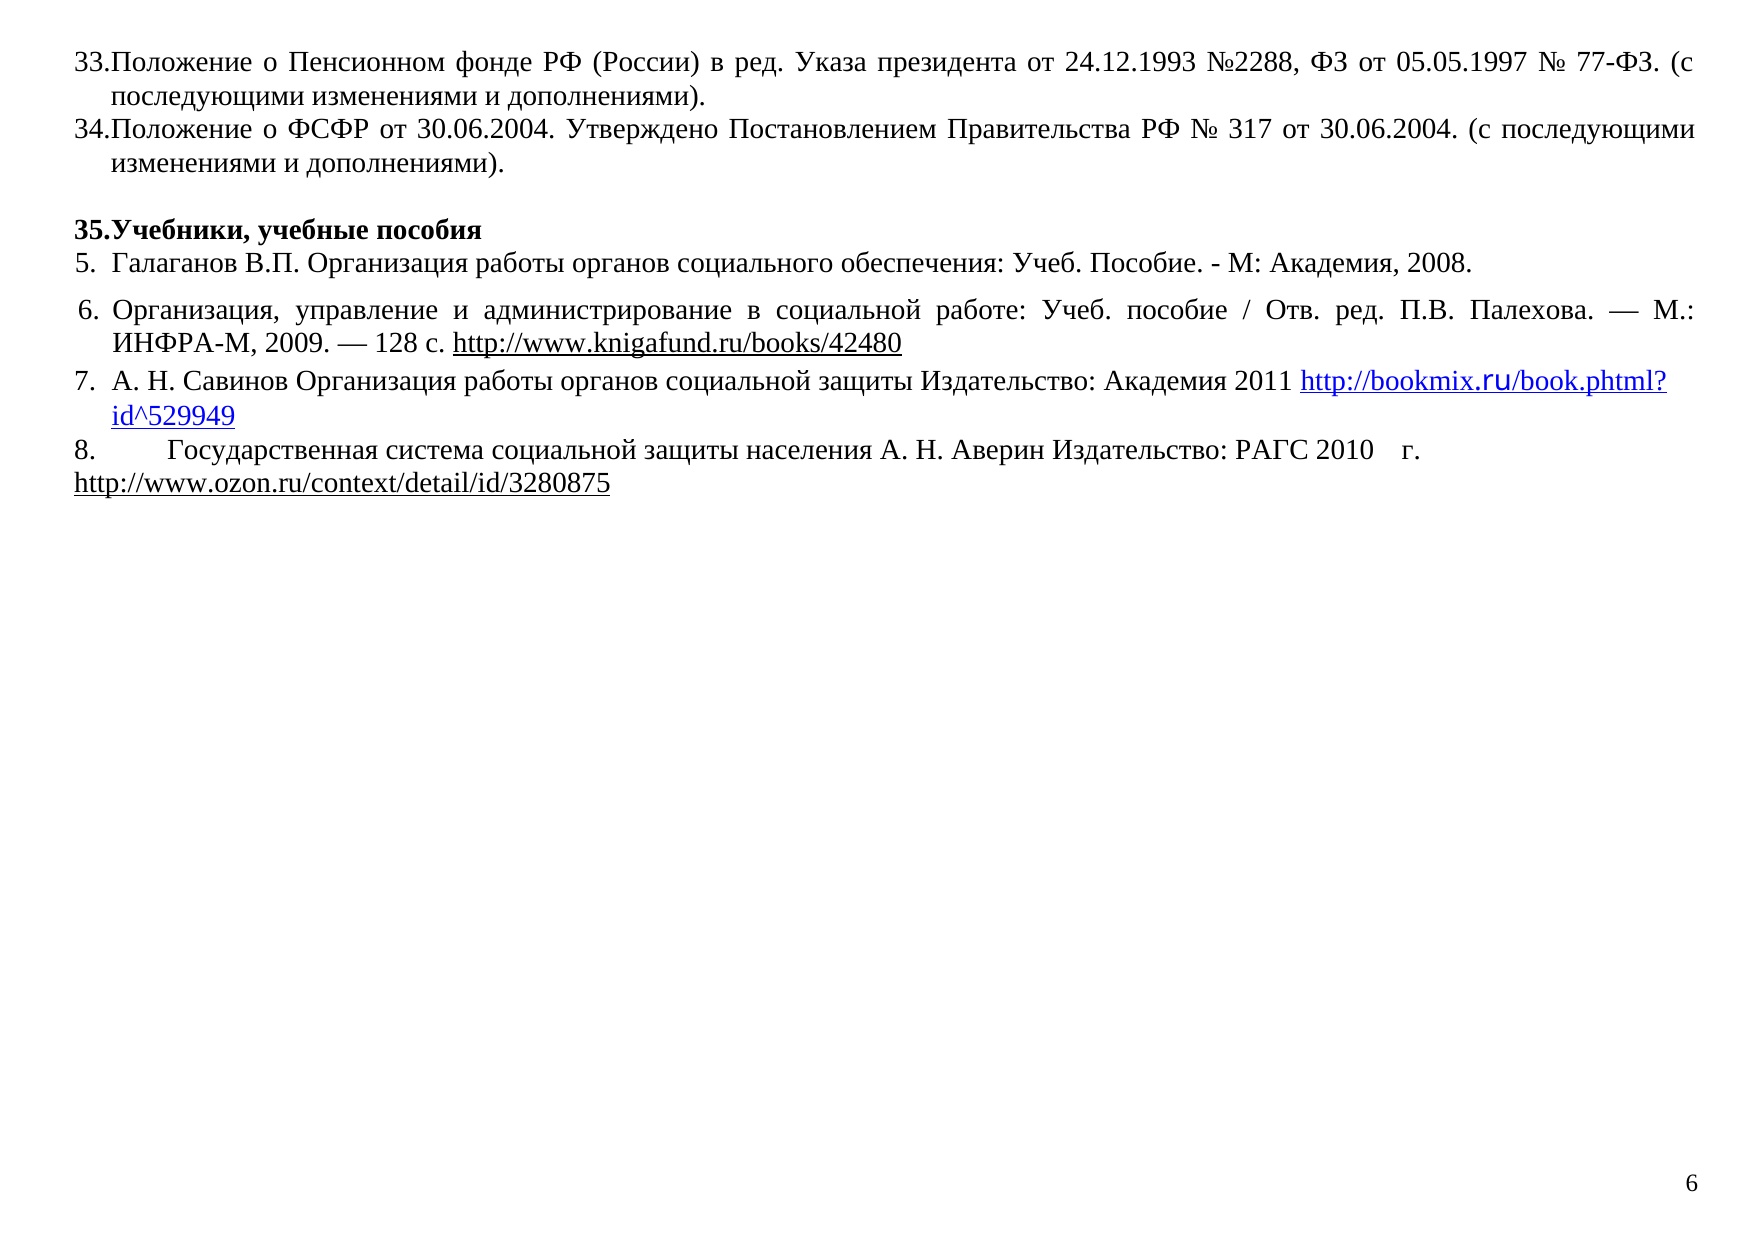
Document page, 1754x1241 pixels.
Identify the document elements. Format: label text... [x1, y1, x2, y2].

list Положение о ФСФР от 30.06.2004. Утверждено Постановлением Правительства РФ № 317 от 30.06.2004. (с последующими изменениями и дополнениями). [74, 111, 1696, 178]
list А. Н. Савинов Организация работы органов социальной защиты Издательство: Академия 2011 http://bookmix.ru/book.phtml?id^529949 [74, 359, 1698, 432]
list Галаганов В.П. Организация работы органов социального обеспечения: Учеб. Пособие. - М: Академия, 2008. [74, 246, 1696, 279]
list Положение о Пенсионном фонде РФ (России) в ред. Указа президента от 24.12.1993 №2288, ФЗ от 05.05.1997 № 77-ФЗ. (с последующими изменениями и дополнениями). [74, 44, 1696, 111]
list Государственная система социальной защиты населения А. Н. Аверин Издательство: РАГС 2010 г. http://www.ozon.ru/context/detail/id/3280875 [74, 432, 1698, 499]
list Учебники, учебные пособия [74, 212, 1698, 246]
list Организация, управление и администрирование в социальной работе: Учеб. пособие / Отв. ред. П.В. Палехова. — М.: ИНФРА-М, 2009. — 128 с. http://www.knigafund.ru/books/42480 [78, 292, 1696, 359]
